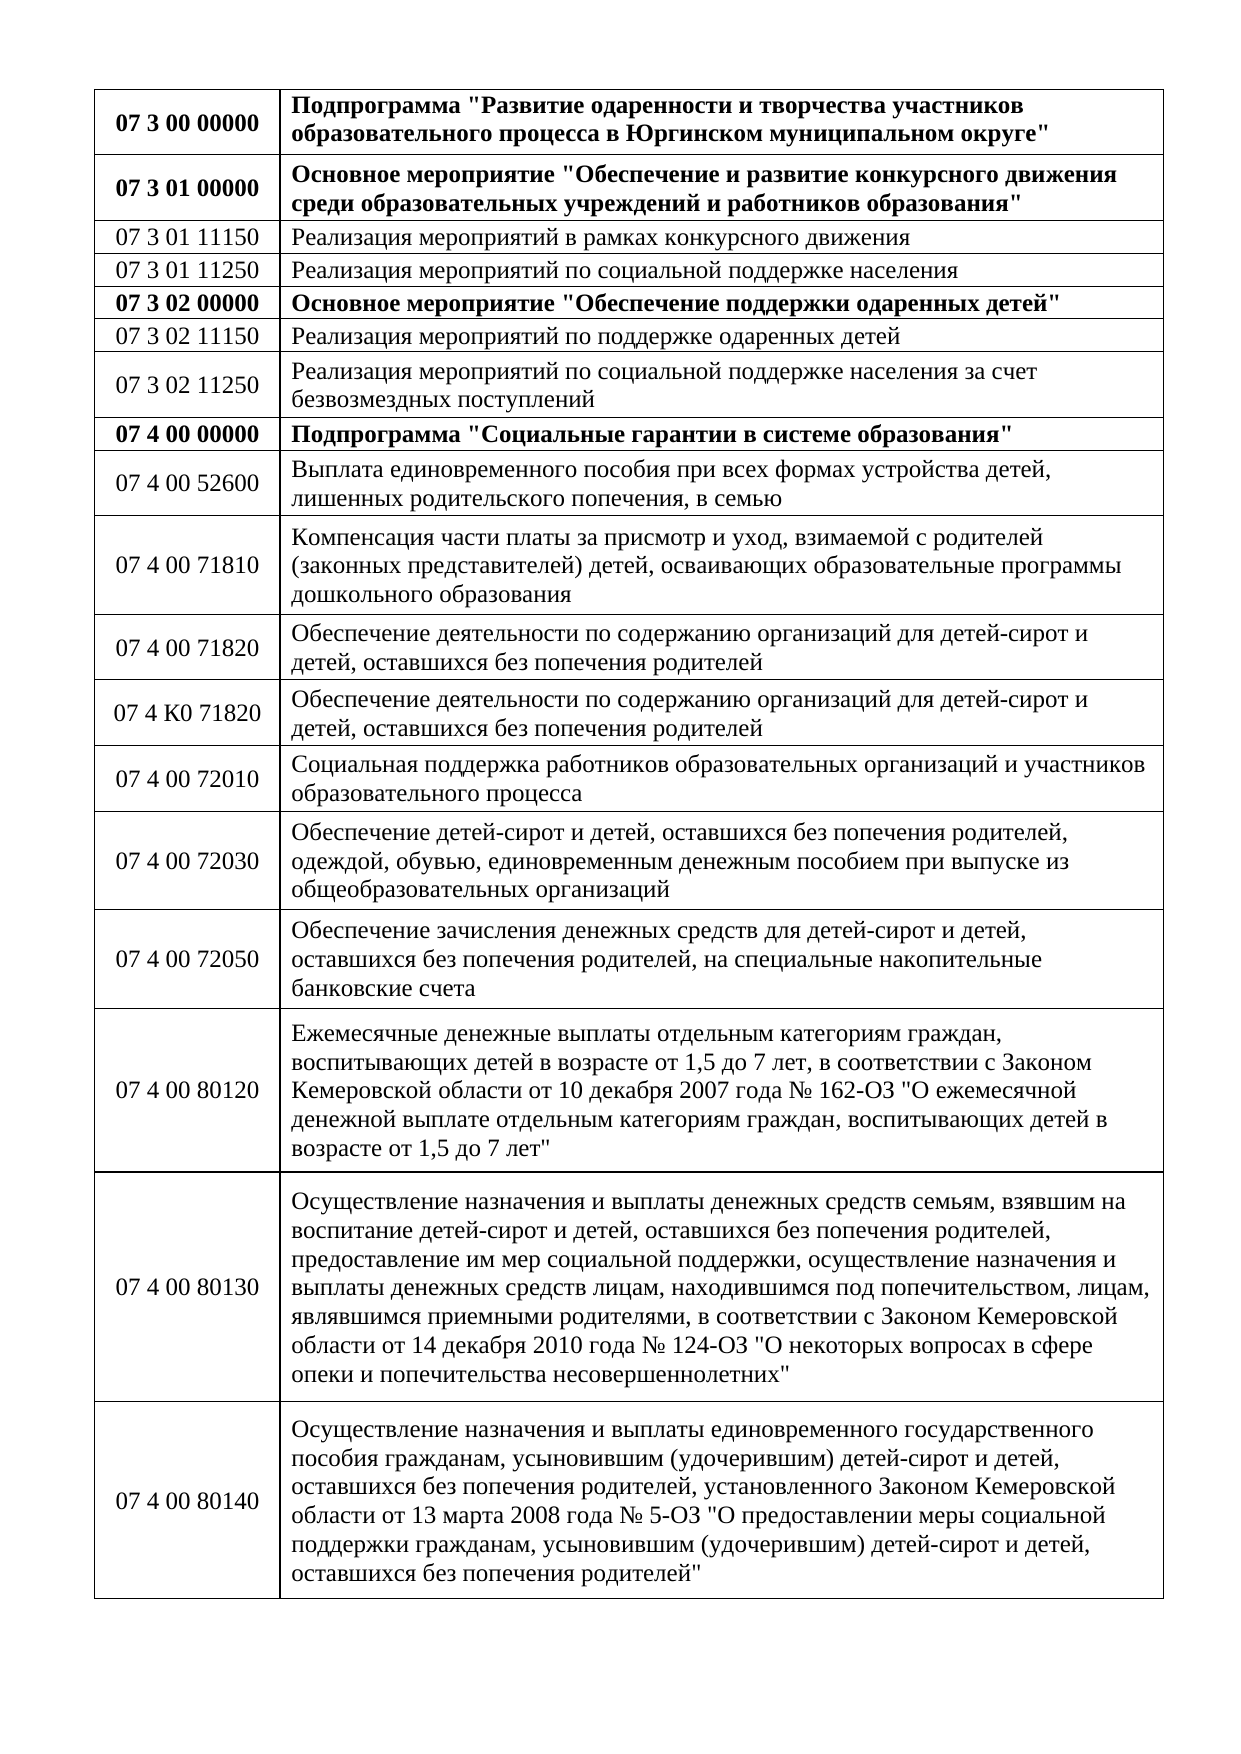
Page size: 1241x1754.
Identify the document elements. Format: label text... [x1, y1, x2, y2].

table_cell Реализация мероприятий по поддержке одаренных детей [281, 319, 1163, 351]
table_cell 07 3 02 11150 [95, 319, 279, 351]
table_cell Основное мероприятие "Обеспечение поддержки одаренных детей" [281, 287, 1163, 318]
table_cell 07 4 00 52600 [95, 451, 279, 515]
table_cell Осуществление назначения и выплаты единовременного государственного пособия гражданам, усыновившим (удочерившим) детей-сирот и детей, оставшихся без попечения родителей, установленного Законом Кемеровской области от 13 марта 2008 года № 5-ОЗ "О предоставлении меры социальной поддержки гражданам, усыновившим (удочерившим) детей-сирот и детей, оставшихся без попечения родителей" [281, 1402, 1163, 1598]
table_cell 07 3 01 00000 [95, 155, 279, 220]
table_cell 07 4 00 72030 [95, 812, 279, 909]
table_cell 07 4 00 80130 [95, 1173, 279, 1401]
table_cell 07 4 00 71810 [95, 516, 279, 614]
table_cell Обеспечение детей-сирот и детей, оставшихся без попечения родителей, одеждой, обувью, единовременным денежным пособием при выпуске из общеобразовательных организаций [281, 812, 1163, 909]
table_cell Осуществление назначения и выплаты денежных средств семьям, взявшим на воспитание детей-сирот и детей, оставшихся без попечения родителей, предоставление им мер социальной поддержки, осуществление назначения и выплаты денежных средств лицам, находившимся под попечительством, лицам, являвшимся приемными родителями, в соответствии с Законом Кемеровской области от 14 декабря 2010 года № 124-ОЗ "О некоторых вопросах в сфере опеки и попечительства несовершеннолетних" [281, 1173, 1163, 1401]
table_cell 07 4 К0 71820 [95, 680, 279, 745]
table_cell Компенсация части платы за присмотр и уход, взимаемой с родителей (законных представителей) детей, осваивающих образовательные программы дошкольного образования [281, 516, 1163, 614]
table_cell 07 3 00 00000 [95, 90, 279, 154]
table_cell Реализация мероприятий в рамках конкурсного движения [281, 221, 1163, 253]
table_cell Выплата единовременного пособия при всех формах устройства детей, лишенных родительского попечения, в семью [281, 451, 1163, 515]
table_cell Реализация мероприятий по социальной поддержке населения за счет безвозмездных поступлений [281, 352, 1163, 417]
table_cell 07 4 00 00000 [95, 418, 279, 449]
table_cell Обеспечение зачисления денежных средств для детей-сирот и детей, оставшихся без попечения родителей, на специальные накопительные банковские счета [281, 910, 1163, 1007]
table_cell Обеспечение деятельности по содержанию организаций для детей-сирот и детей, оставшихся без попечения родителей [281, 615, 1163, 679]
table_cell 07 3 02 11250 [95, 352, 279, 417]
table_cell Подпрограмма "Развитие одаренности и творчества участников образовательного процесса в Юргинском муниципальном округе" [281, 90, 1163, 154]
table_cell 07 4 00 71820 [95, 615, 279, 679]
table_cell 07 3 01 11150 [95, 221, 279, 253]
table_cell Подпрограмма "Социальные гарантии в системе образования" [281, 418, 1163, 449]
table_cell 07 4 00 80120 [95, 1009, 279, 1171]
table_cell Обеспечение деятельности по содержанию организаций для детей-сирот и детей, оставшихся без попечения родителей [281, 680, 1163, 745]
table_cell 07 3 01 11250 [95, 254, 279, 286]
table_cell Основное мероприятие "Обеспечение и развитие конкурсного движения среди образовательных учреждений и работников образования" [281, 155, 1163, 220]
table_cell Ежемесячные денежные выплаты отдельным категориям граждан, воспитывающих детей в возрасте от 1,5 до 7 лет, в соответствии с Законом Кемеровской области от 10 декабря 2007 года № 162-ОЗ "О ежемесячной денежной выплате отдельным категориям граждан, воспитывающих детей в возрасте от 1,5 до 7 лет" [281, 1009, 1163, 1171]
table_cell Реализация мероприятий по социальной поддержке населения [281, 254, 1163, 286]
table_cell 07 4 00 80140 [95, 1402, 279, 1598]
table_cell 07 4 00 72050 [95, 910, 279, 1007]
table_cell 07 4 00 72010 [95, 746, 279, 811]
table_cell Социальная поддержка работников образовательных организаций и участников образовательного процесса [281, 746, 1163, 811]
table_cell 07 3 02 00000 [95, 287, 279, 318]
